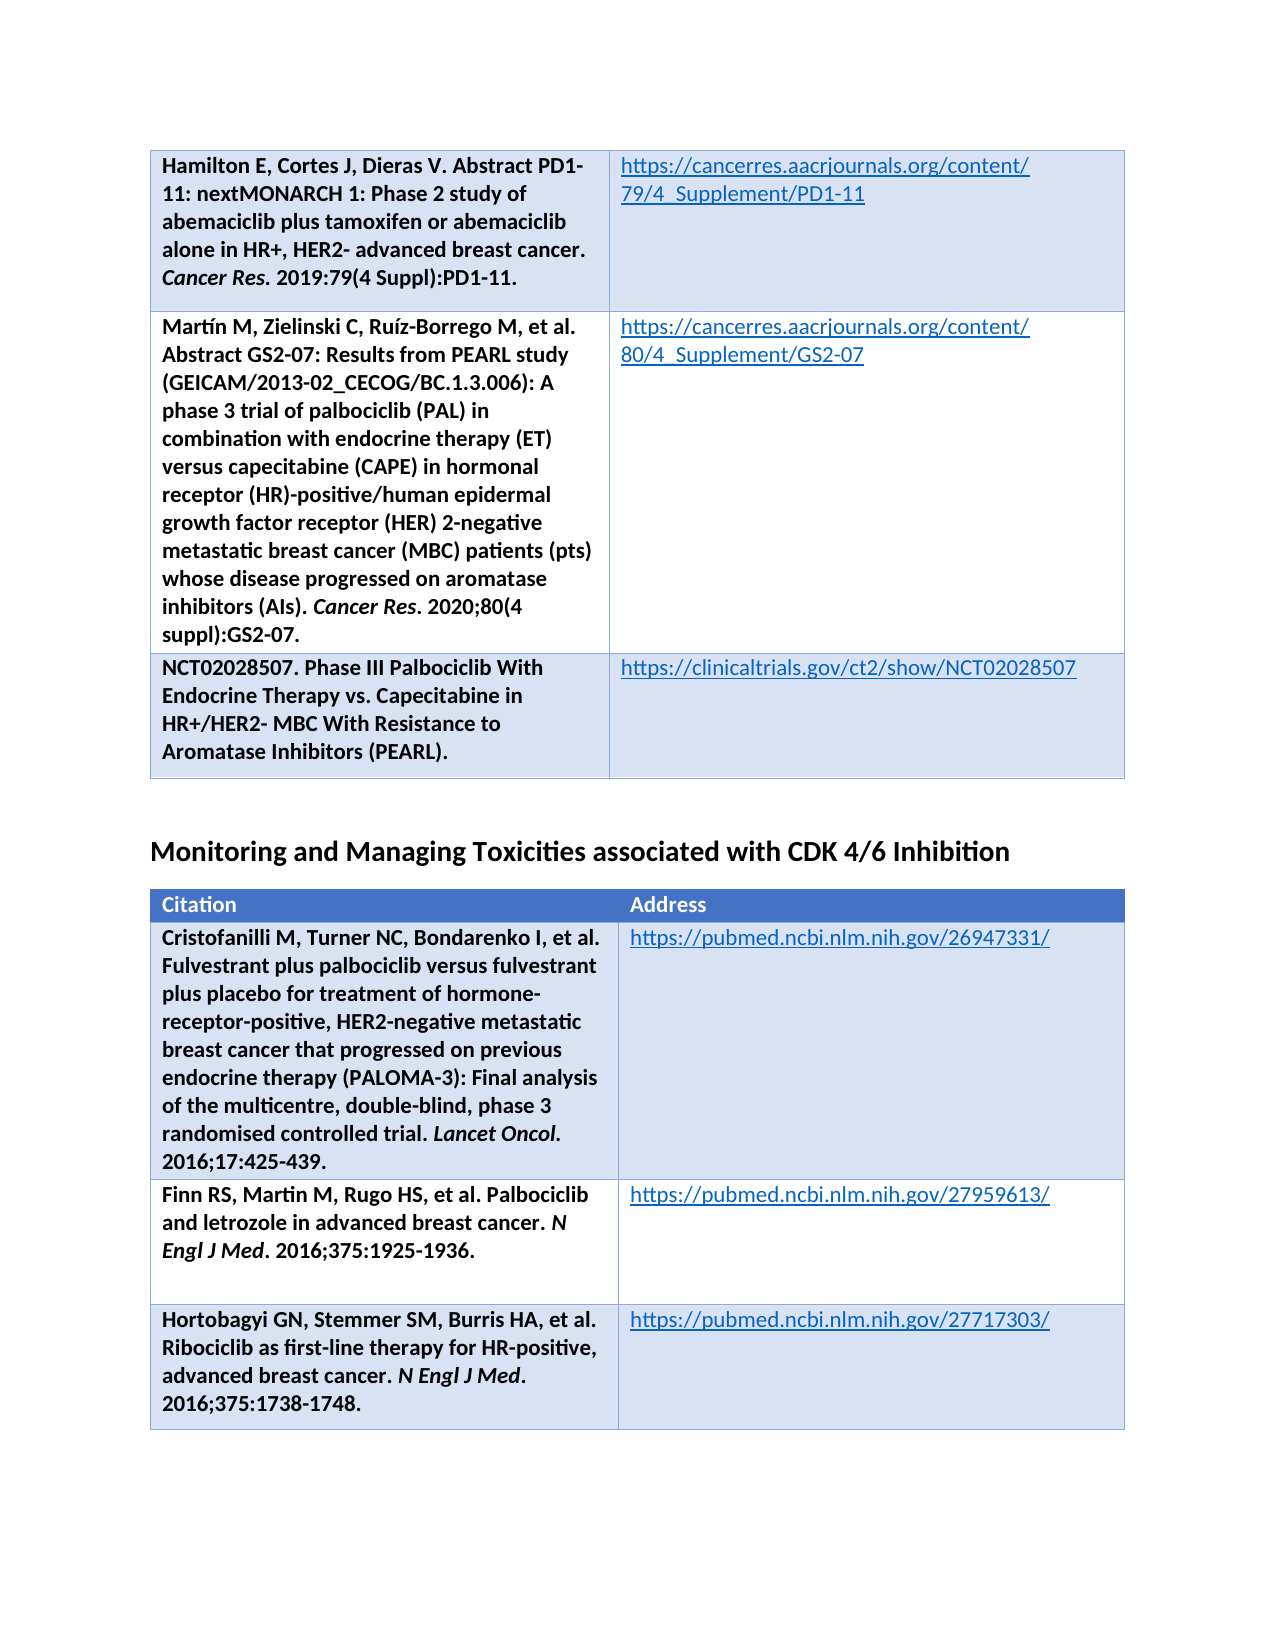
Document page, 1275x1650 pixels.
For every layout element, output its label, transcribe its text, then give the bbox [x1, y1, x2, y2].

table_cell https://clinicaltrials.gov/ct2/show/NCT02028507 [610, 654, 1124, 777]
table_cell NCT02028507. Phase III Palbociclib With Endocrine Therapy vs. Capecitabine in HR+/HER2- MBC With Resistance to Aromatase Inhibitors (PEARL). [151, 654, 609, 777]
table_cell https://pubmed.ncbi.nlm.nih.gov/26947331/ [619, 923, 1124, 1179]
table_cell Hortobagyi GN, Stemmer SM, Burris HA, et al. Ribociclib as first-line therapy for HR-positive, advanced breast cancer. N Engl J Med. 2016;375:1738-1748. [151, 1305, 618, 1429]
table_header Citation [151, 890, 618, 922]
text Monitoring and Managing Toxicities associated with CDK 4/6 Inhibition [150, 833, 1125, 869]
table_cell https://pubmed.ncbi.nlm.nih.gov/27717303/ [619, 1305, 1124, 1429]
table_cell https://pubmed.ncbi.nlm.nih.gov/27959613/ [619, 1180, 1124, 1304]
table_cell Finn RS, Martin M, Rugo HS, et al. Palbociclib and letrozole in advanced breast cancer. N Engl J Med. 2016;375:1925-1936. [151, 1180, 618, 1304]
table_cell Martín M, Zielinski C, Ruíz-Borrego M, et al. Abstract GS2-07: Results from PEARL study (GEICAM/2013-02_CECOG/BC.1.3.006): A phase 3 trial of palbociclib (PAL) in combination with endocrine therapy (ET) versus capecitabine (CAPE) in hormonal receptor (HR)-positive/human epidermal growth factor receptor (HER) 2-negative metastatic breast cancer (MBC) patients (pts) whose disease progressed on aromatase inhibitors (AIs). Cancer Res. 2020;80(4 suppl):GS2-07. [151, 312, 609, 652]
table_cell Hamilton E, Cortes J, Dieras V. Abstract PD1-11: nextMONARCH 1: Phase 2 study of abemaciclib plus tamoxifen or abemaciclib alone in HR+, HER2- advanced breast cancer. Cancer Res. 2019:79(4 Suppl):PD1-11. [151, 151, 609, 311]
table_cell https://cancerres.aacrjournals.org/content/79/4_Supplement/PD1-11 [610, 151, 1124, 311]
table_cell Cristofanilli M, Turner NC, Bondarenko I, et al. Fulvestrant plus palbociclib versus fulvestrant plus placebo for treatment of hormone-receptor-positive, HER2-negative metastatic breast cancer that progressed on previous endocrine therapy (PALOMA-3): Final analysis of the multicentre, double-blind, phase 3 randomised controlled trial. Lancet Oncol. 2016;17:425-439. [151, 923, 618, 1179]
table_cell https://cancerres.aacrjournals.org/content/80/4_Supplement/GS2-07 [610, 312, 1124, 652]
table_header Address [619, 890, 1124, 922]
